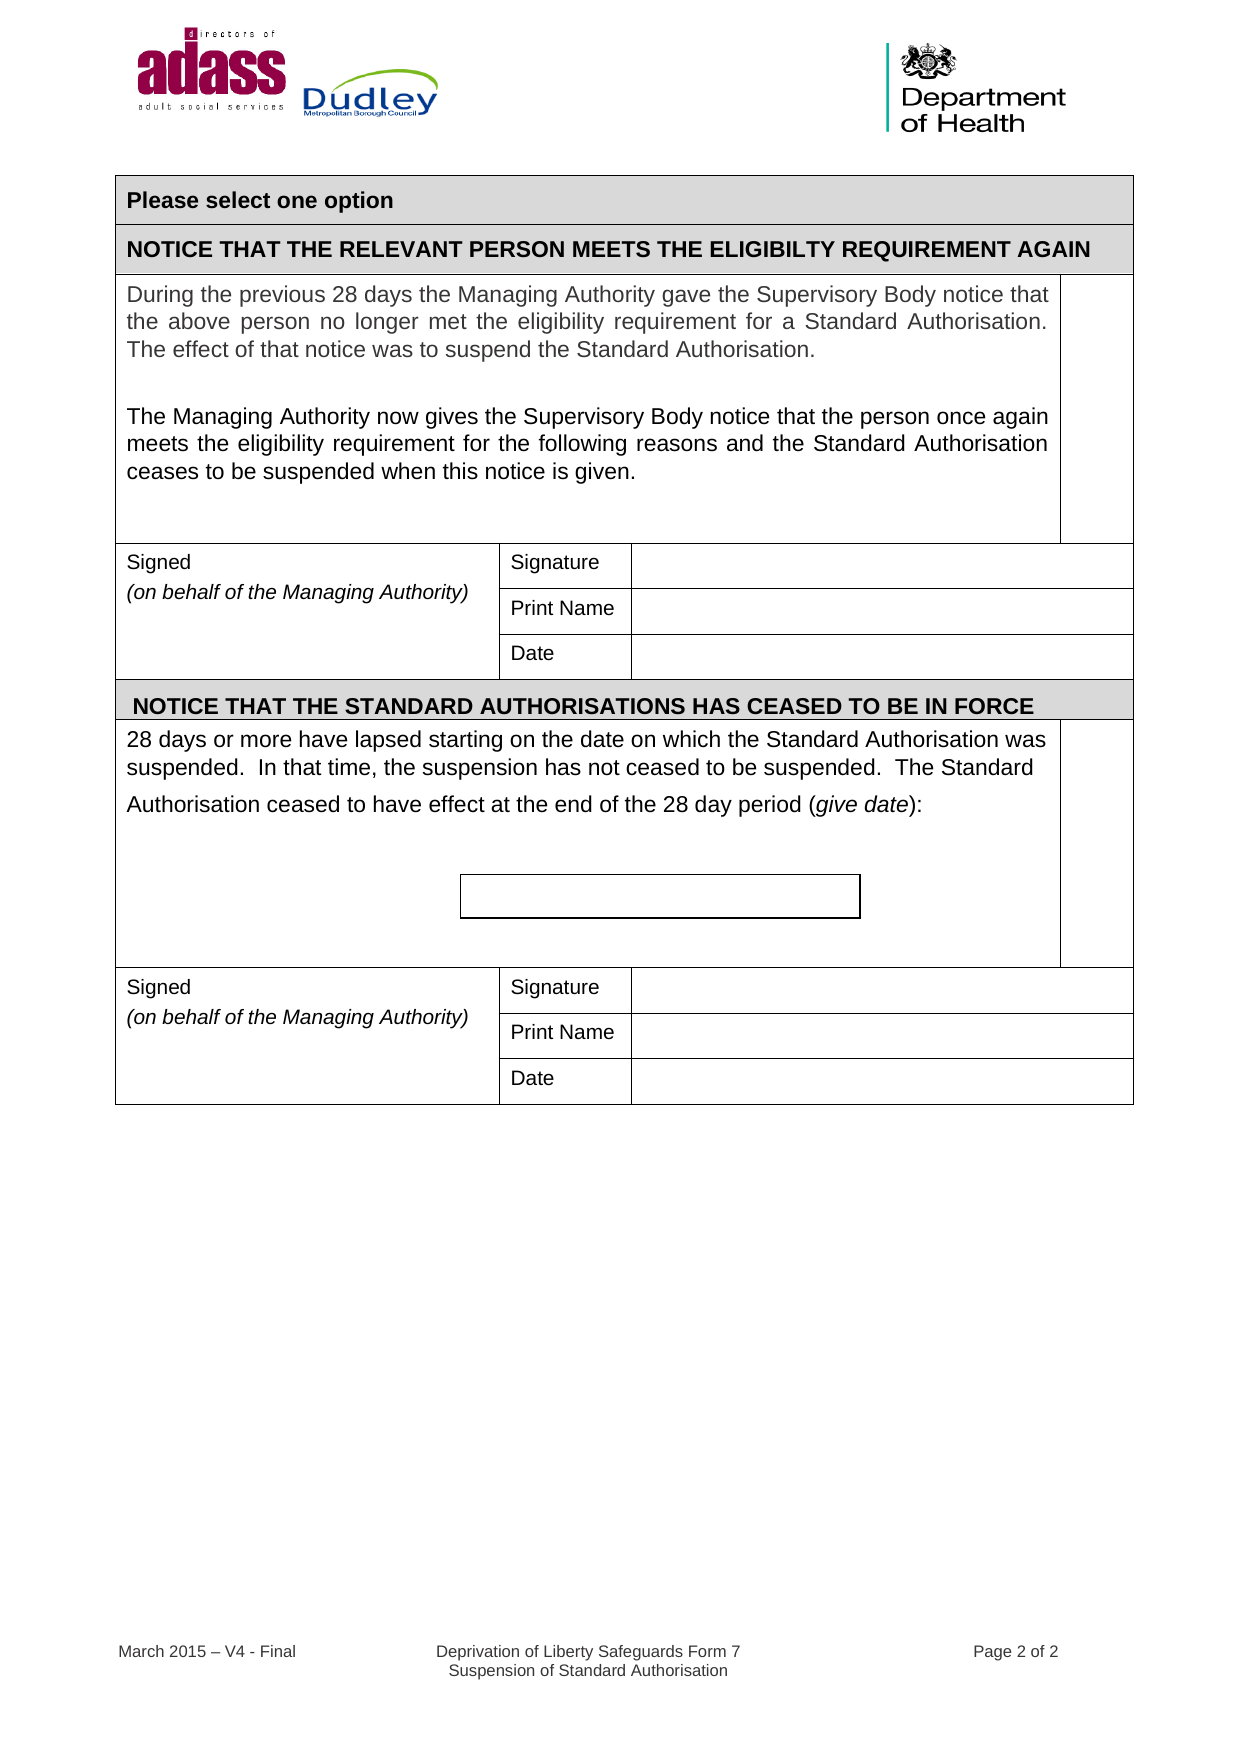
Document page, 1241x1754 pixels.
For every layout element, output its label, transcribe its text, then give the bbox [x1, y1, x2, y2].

table_cell Signed (on behalf of the Managing Authority) [116, 544, 499, 679]
picture [118, 23, 439, 118]
table_cell [632, 635, 1133, 679]
table_cell [632, 544, 1133, 588]
table_cell [632, 589, 1133, 633]
table_cell NOTICE THAT THE STANDARD AUTHORISATIONS HAS CEASED TO BE IN FORCE [116, 680, 1133, 719]
table_cell 28 days or more have lapsed starting on the date on which the Standard Authorisation was suspended. In that time, the suspension has not ceased to be suspended. The Standard Authorisation ceased to have effect at the end of the 28 day period (give date): [116, 720, 1060, 967]
table_cell During the previous 28 days the Managing Authority gave the Supervisory Body notice that the above person no longer met the eligibility requirement for a Standard Authorisation. The effect of that notice was to suspend the Standard Authorisation. The Managing Authority now gives the Supervisory Body notice that the person once again meets the eligibility requirement for the following reasons and the Standard Authorisation ceases to be suspended when this notice is given. [116, 275, 1060, 542]
table_cell Print Name [500, 1014, 631, 1058]
table_cell [632, 1014, 1133, 1058]
table_cell [1061, 720, 1133, 967]
table_cell [632, 968, 1133, 1013]
table_cell Date [500, 635, 631, 679]
table_cell [632, 1059, 1133, 1104]
table_cell Signature [500, 968, 631, 1013]
table_cell [1061, 275, 1133, 542]
table_cell Signature [500, 544, 631, 588]
table_cell Signed (on behalf of the Managing Authority) [116, 968, 499, 1104]
table_header Please select one option [116, 176, 1133, 224]
table_cell Print Name [500, 589, 631, 633]
table_cell NOTICE THAT THE RELEVANT PERSON MEETS THE ELIGIBILTY REQUIREMENT AGAIN [116, 225, 1133, 273]
picture [886, 43, 1075, 137]
table_cell Date [500, 1059, 631, 1104]
